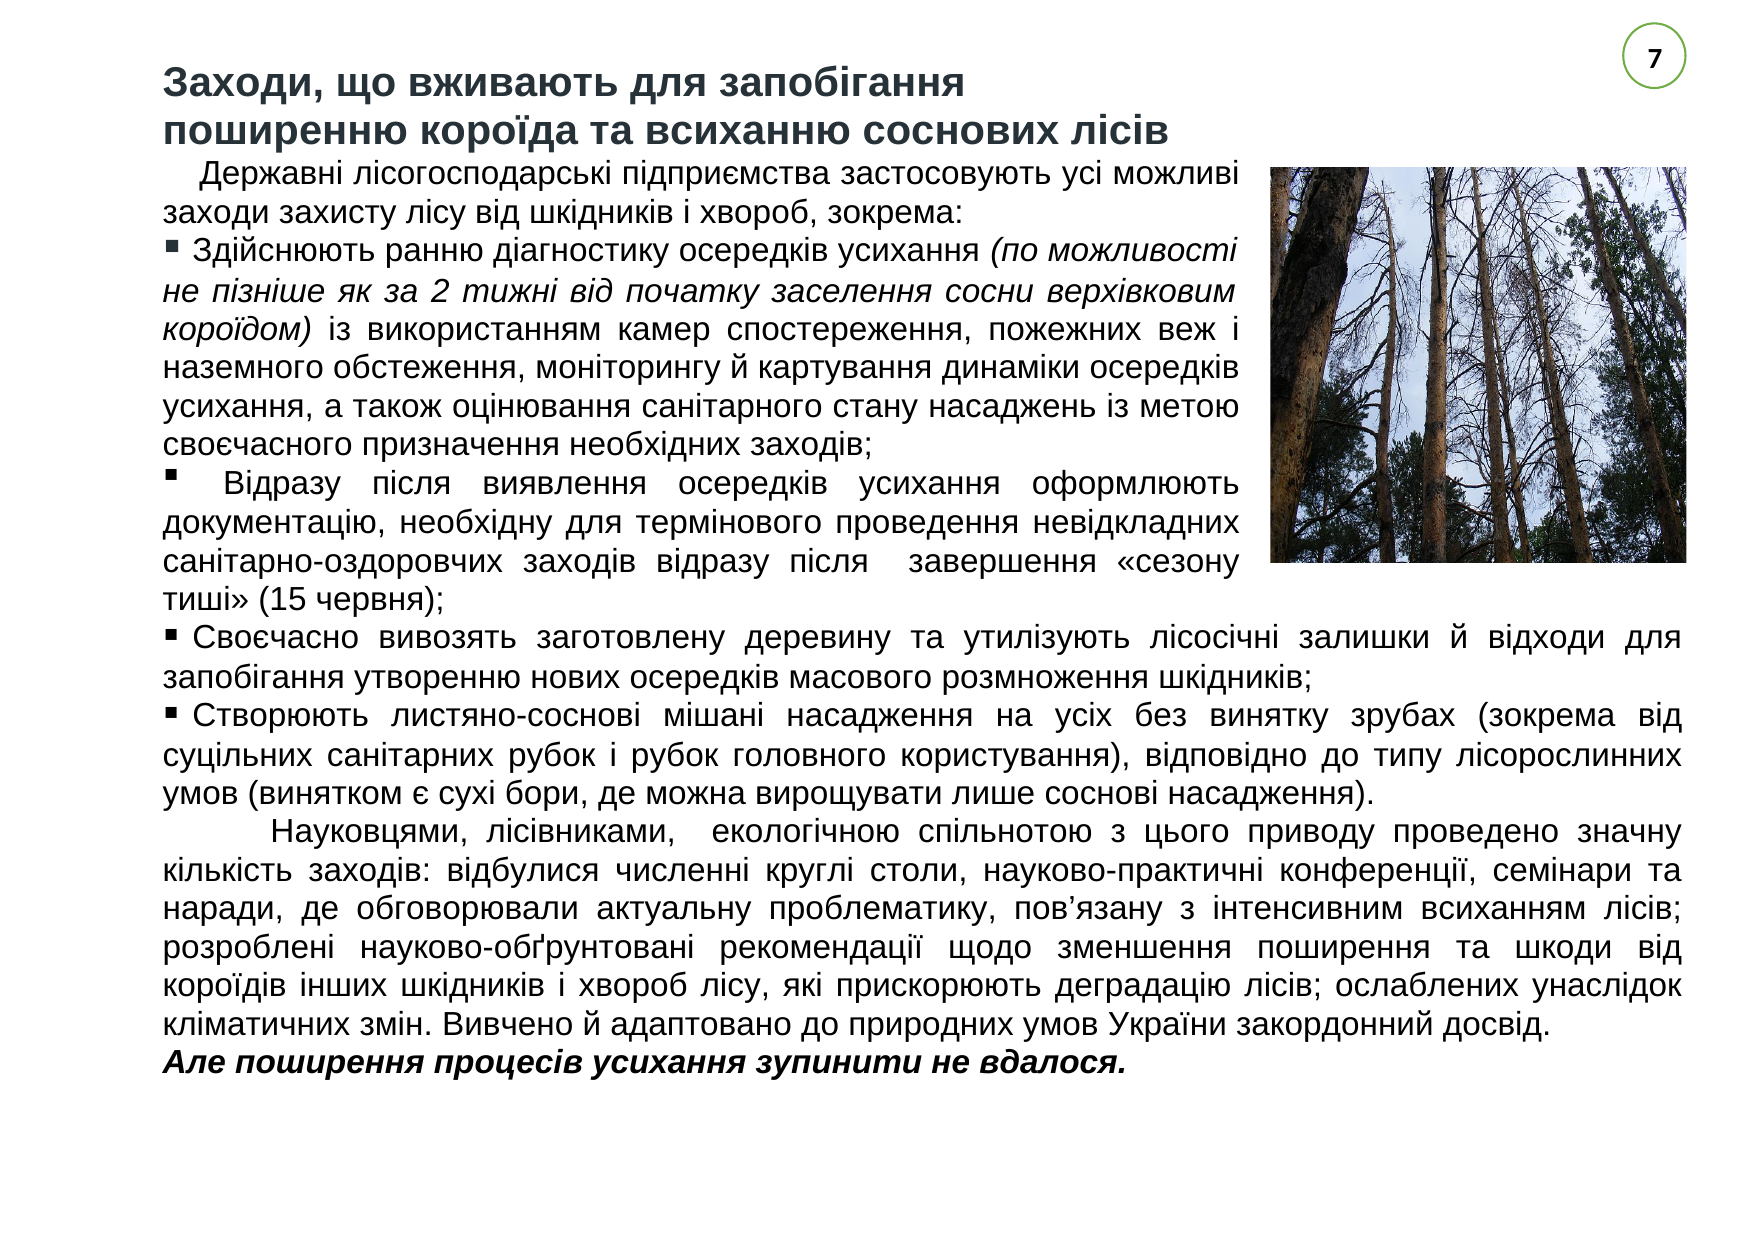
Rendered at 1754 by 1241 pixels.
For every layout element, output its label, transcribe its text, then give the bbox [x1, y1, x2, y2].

picture [1270, 167, 1687, 563]
list Своєчасно вивозять заготовлену деревину та утилізують лісосічні залишки й відходи для запобігання утворенню нових осередків масового розмноження шкідників; [162, 617, 1683, 695]
list Створюють листяно-соснові мішані насадження на усіх без винятку зрубах (зокрема від суцільних санітарних рубок і рубок головного користування), відповідно до типу лісорослинних умов (винятком є сухі бори, де можна вирощувати лише соснові насадження). [162, 695, 1683, 812]
text поширенню короїда та всиханню соснових лісів [162, 105, 1683, 153]
list Але поширення процесів усихання зупинити не вдалося. [162, 1042, 1683, 1081]
list Науковцями, лісівниками, екологічною спільнотою з цього приводу проведено значну кількість заходів: відбулися численні круглі столи, науково-практичні конференції, семінари та наради, де обговорювали актуальну проблематику, пов’язану з інтенсивним всиханням лісів; розроблені науково-обґрунтовані рекомендації щодо зменшення поширення та шкоди від короїдів інших шкідників і хвороб лісу, які прискорюють деградацію лісів; ослаблених унаслідок кліматичних змін. Вивчено й адаптовано до природних умов України закордонний досвід. [162, 812, 1683, 1042]
text Державні лісогосподарські підприємства застосовують усі можливі заходи захисту лісу від шкідників і хвороб, зокрема: [162, 153, 1240, 230]
list Відразу після виявлення осередків усихання оформлюють документацію, необхідну для термінового проведення невідкладних санітарно-оздоровчих заходів відразу після завершення «сезону тиші» (15 червня); [162, 463, 1240, 617]
subtitle Здійснюють ранню діагностику осередків усихання (по можливості не пізніше як за 2 тижні від початку заселення сосни верхівковим короїдом) із використанням камер спостереження, пожежних веж і наземного обстеження, моніторингу й картування динаміки осередків усихання, а також оцінювання санітарного стану насаджень із метою своєчасного призначення необхідних заходів; [162, 230, 1240, 463]
text Заходи, що вживають для запобігання [162, 57, 1683, 105]
